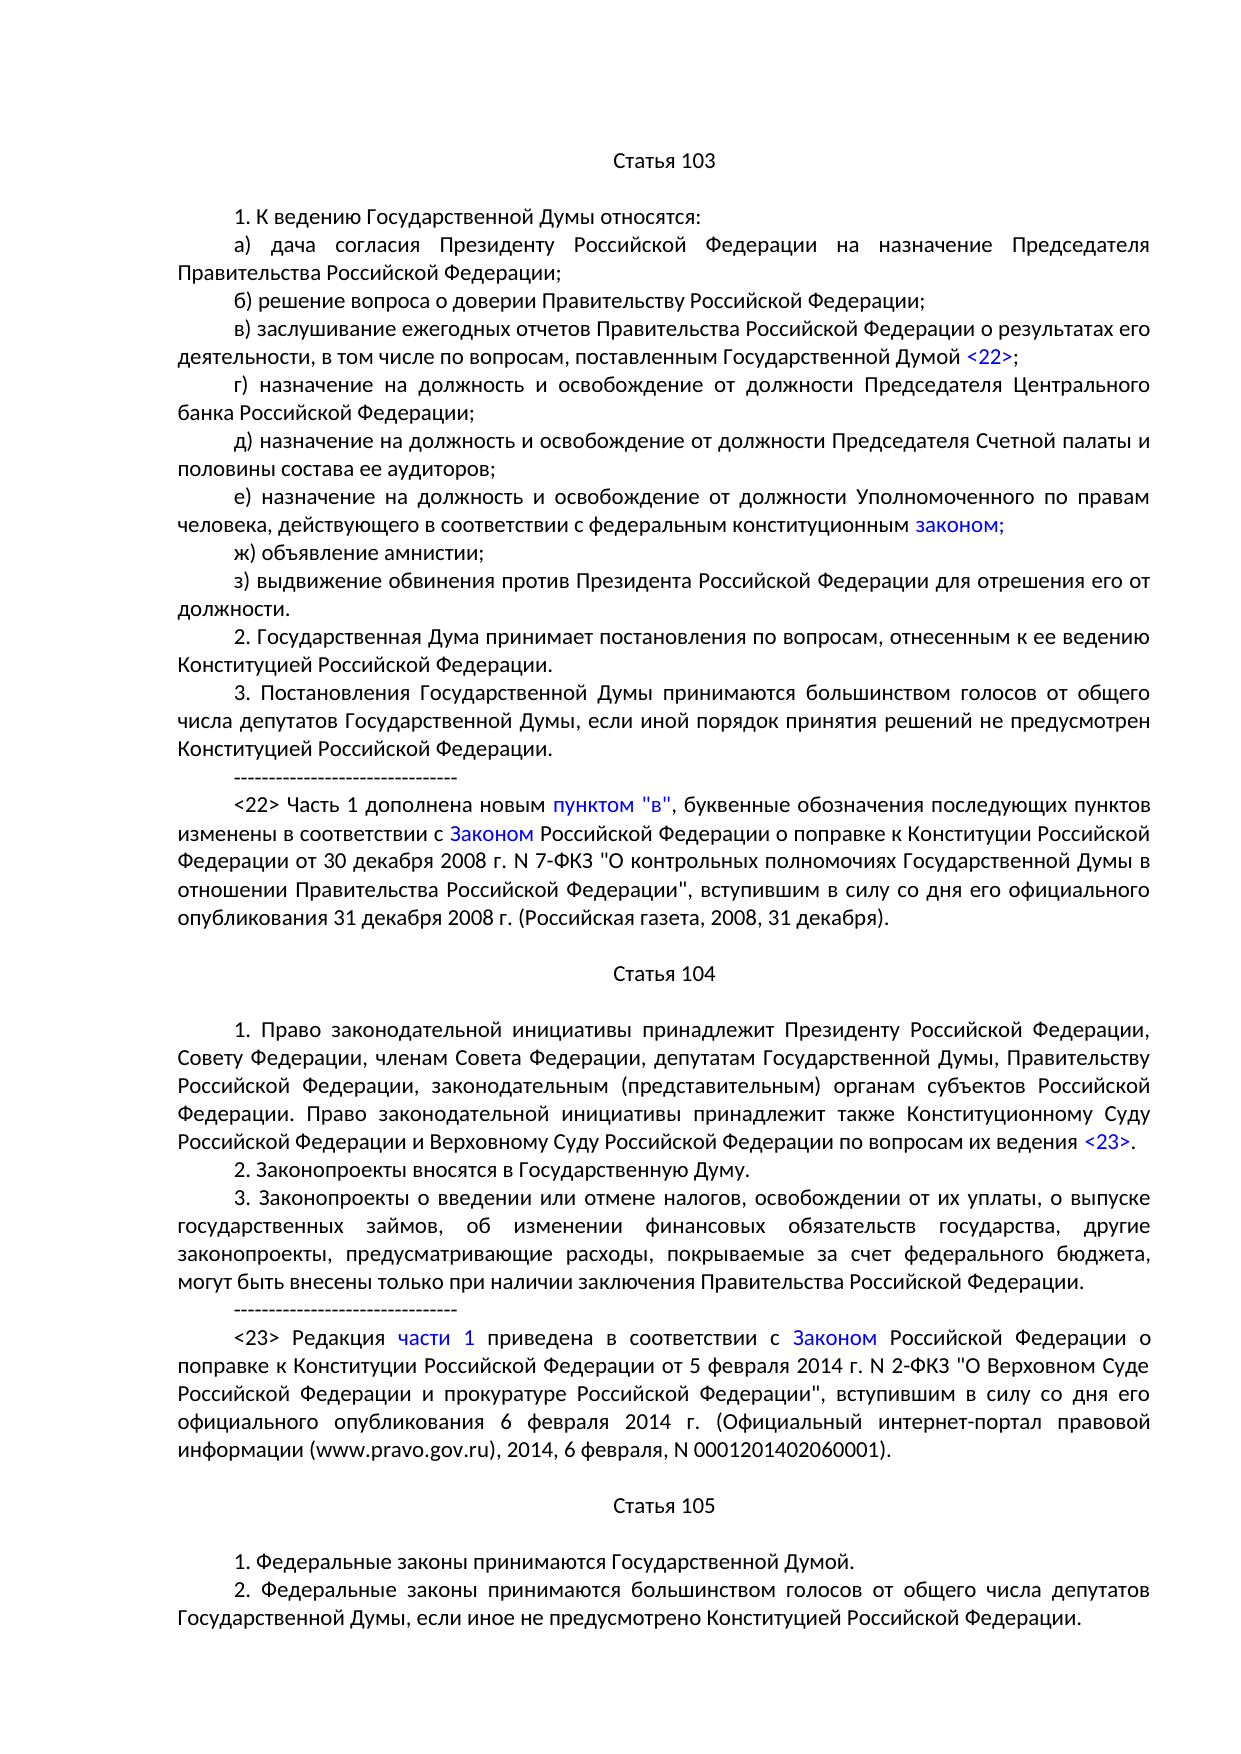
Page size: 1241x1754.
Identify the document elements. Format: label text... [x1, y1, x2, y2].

text 2. Федеральные законы принимаются большинством голосов от общего числа депутатов Государственной Думы, если иное не предусмотрено Конституцией Российской Федерации. [177, 1575, 1152, 1631]
text <22> Часть 1 дополнена новым пунктом "в", буквенные обозначения последующих пунктов изменены в соответствии с Законом Российской Федерации о поправке к Конституции Российской Федерации от 30 декабря 2008 г. N 7-ФКЗ "О контрольных полномочиях Государственной Думы в отношении Правительства Российской Федерации", вступившим в силу со дня его официального опубликования 31 декабря 2008 г. (Российская газета, 2008, 31 декабря). [177, 791, 1152, 931]
text а) дача согласия Президенту Российской Федерации на назначение Председателя Правительства Российской Федерации; [177, 230, 1152, 286]
text б) решение вопроса о доверии Правительству Российской Федерации; [177, 286, 1152, 314]
text 2. Государственная Дума принимает постановления по вопросам, отнесенным к ее ведению Конституцией Российской Федерации. [177, 622, 1152, 678]
text Статья 103 [177, 146, 1152, 174]
text з) выдвижение обвинения против Президента Российской Федерации для отрешения его от должности. [177, 566, 1152, 622]
text Статья 105 [177, 1491, 1152, 1519]
text 1. К ведению Государственной Думы относятся: [177, 202, 1152, 230]
text ж) объявление амнистии; [177, 538, 1152, 566]
text 2. Законопроекты вносятся в Государственную Думу. [177, 1155, 1152, 1183]
text <23> Редакция части 1 приведена в соответствии с Законом Российской Федерации о поправке к Конституции Российской Федерации от 5 февраля 2014 г. N 2-ФКЗ "О Верховном Суде Российской Федерации и прокуратуре Российской Федерации", вступившим в силу со дня его официального опубликования 6 февраля 2014 г. (Официальный интернет-портал правовой информации (www.pravo.gov.ru), 2014, 6 февраля, N 0001201402060001). [177, 1323, 1152, 1463]
text е) назначение на должность и освобождение от должности Уполномоченного по правам человека, действующего в соответствии с федеральным конституционным законом; [177, 482, 1152, 538]
text г) назначение на должность и освобождение от должности Председателя Центрального банка Российской Федерации; [177, 370, 1152, 426]
text Статья 104 [177, 959, 1152, 987]
text -------------------------------- [177, 1295, 1152, 1323]
text 1. Право законодательной инициативы принадлежит Президенту Российской Федерации, Совету Федерации, членам Совета Федерации, депутатам Государственной Думы, Правительству Российской Федерации, законодательным (представительным) органам субъектов Российской Федерации. Право законодательной инициативы принадлежит также Конституционному Суду Российской Федерации и Верховному Суду Российской Федерации по вопросам их ведения <23>. [177, 1015, 1152, 1155]
text в) заслушивание ежегодных отчетов Правительства Российской Федерации о результатах его деятельности, в том числе по вопросам, поставленным Государственной Думой <22>; [177, 314, 1152, 370]
text 1. Федеральные законы принимаются Государственной Думой. [177, 1547, 1152, 1575]
text 3. Постановления Государственной Думы принимаются большинством голосов от общего числа депутатов Государственной Думы, если иной порядок принятия решений не предусмотрен Конституцией Российской Федерации. [177, 678, 1152, 763]
text 3. Законопроекты о введении или отмене налогов, освобождении от их уплаты, о выпуске государственных займов, об изменении финансовых обязательств государства, другие законопроекты, предусматривающие расходы, покрываемые за счет федерального бюджета, могут быть внесены только при наличии заключения Правительства Российской Федерации. [177, 1183, 1152, 1295]
text -------------------------------- [177, 763, 1152, 791]
text д) назначение на должность и освобождение от должности Председателя Счетной палаты и половины состава ее аудиторов; [177, 426, 1152, 482]
